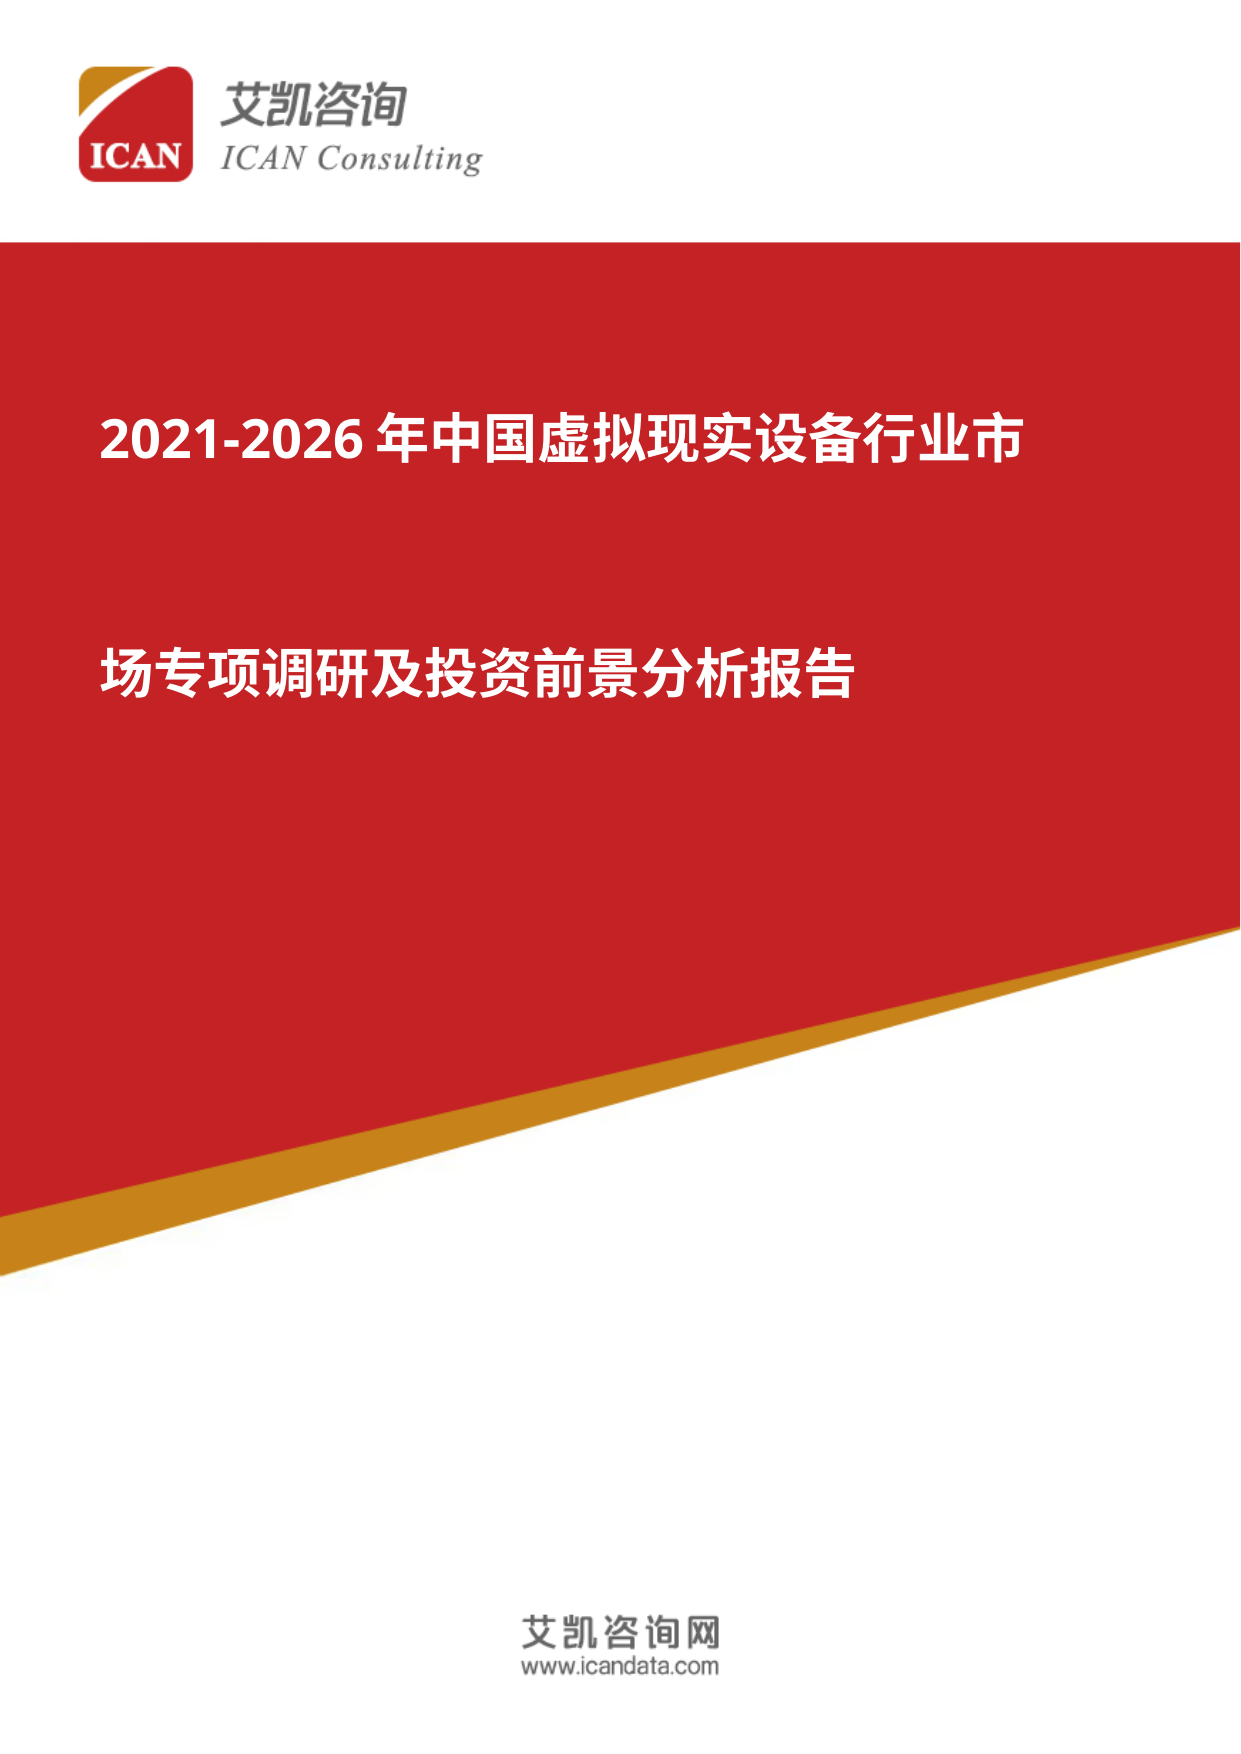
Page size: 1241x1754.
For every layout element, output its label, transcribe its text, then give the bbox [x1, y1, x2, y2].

subtitle 2021-2026年中国虚拟现实设备行业市场专项调研及投资前景分析报告 [99, 386, 1053, 718]
picture [0, 5, 1241, 1754]
